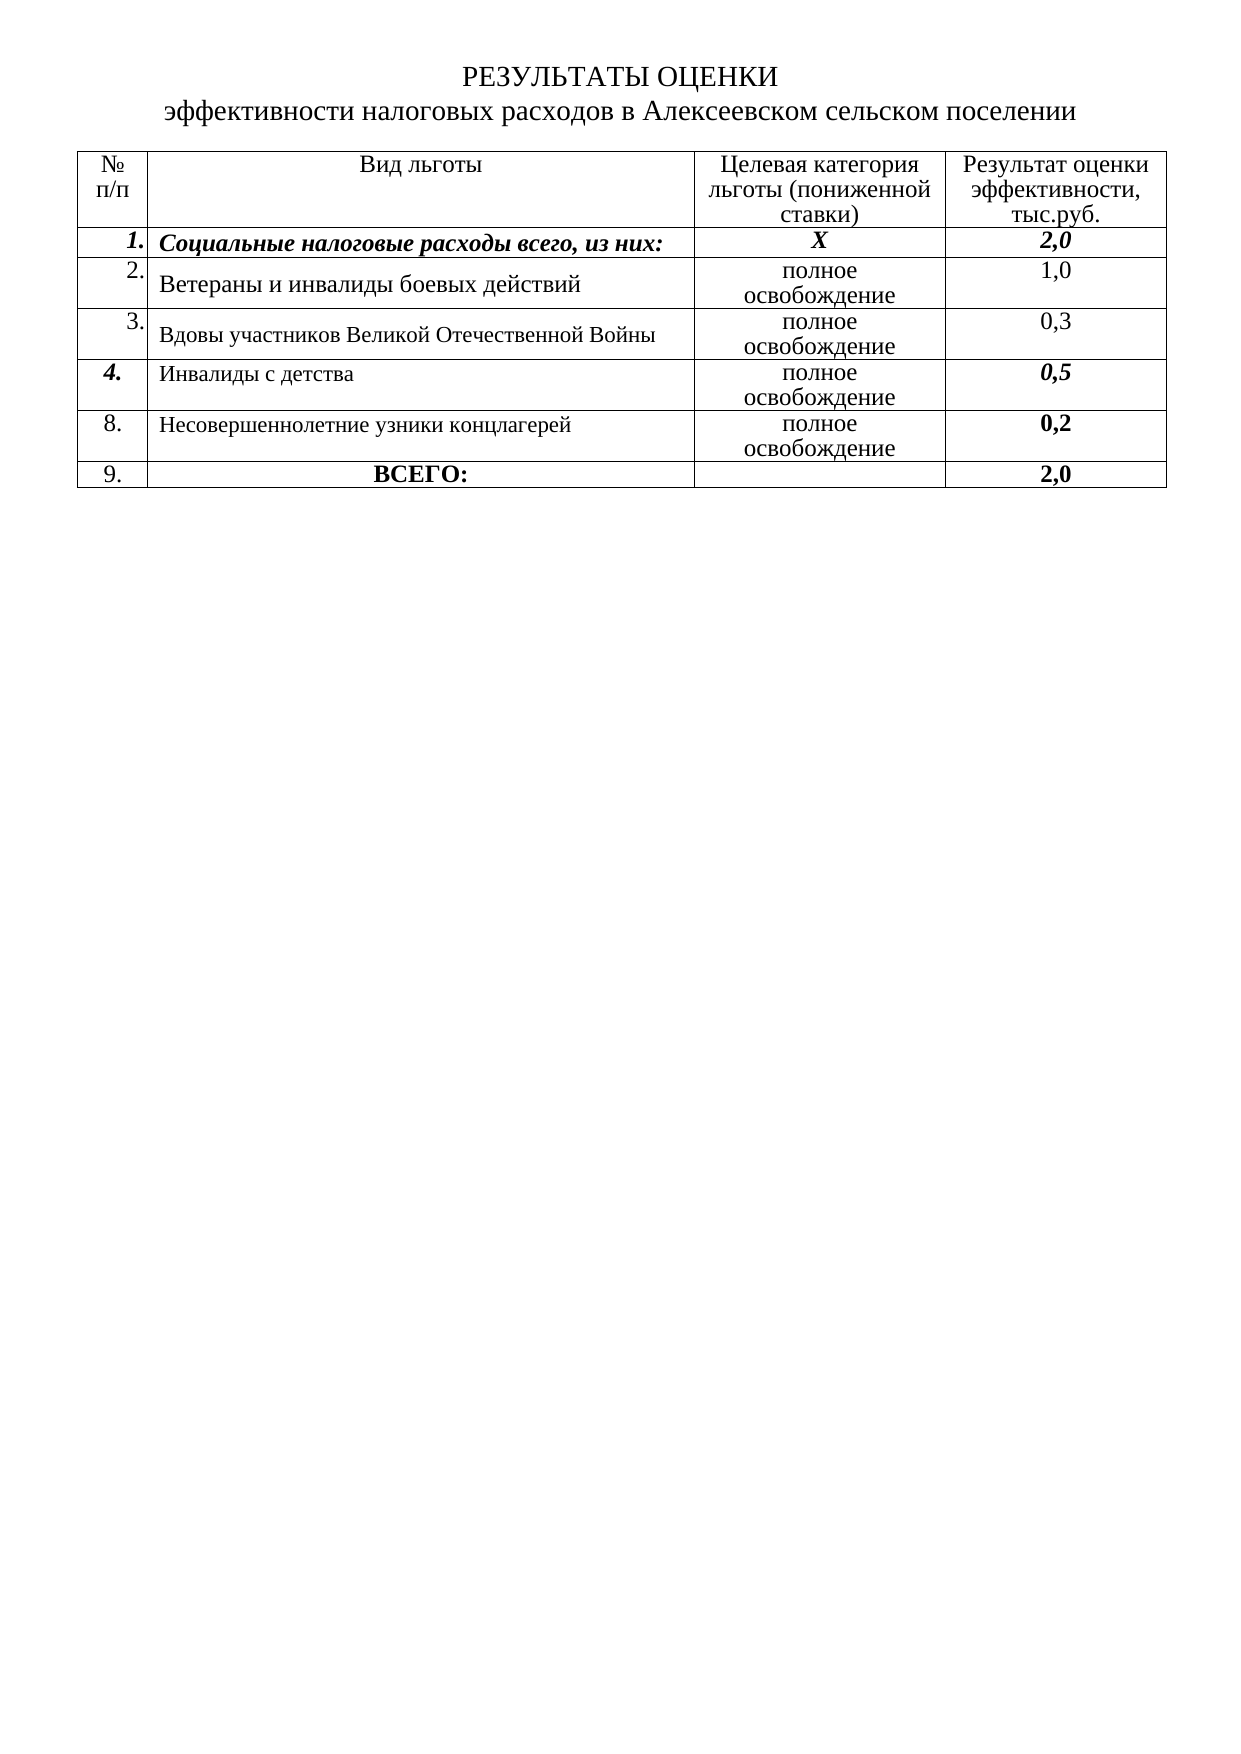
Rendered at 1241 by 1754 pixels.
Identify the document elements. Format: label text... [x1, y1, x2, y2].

table_cell полное освобождение [695, 360, 945, 410]
table_cell ВСЕГО: [148, 462, 694, 487]
table_cell Инвалиды с детства [148, 360, 694, 410]
table_cell 0,2 [946, 411, 1166, 461]
table_cell 9. [78, 462, 147, 487]
table_cell [695, 462, 945, 487]
table_header № п/п [78, 152, 147, 227]
table_cell полное освобождение [695, 258, 945, 308]
table_cell Ветераны и инвалиды боевых действий [148, 258, 694, 308]
table_cell 2,0 [946, 228, 1166, 257]
table_cell [78, 258, 147, 308]
table_cell 0,5 [946, 360, 1166, 410]
text эффективности налоговых расходов в Алексеевском сельском поселении [89, 93, 1152, 126]
table_cell Вдовы участников Великой Отечественной Войны [148, 309, 694, 359]
text РЕЗУЛЬТАТЫ ОЦЕНКИ [89, 59, 1152, 93]
table_cell 4. [78, 360, 147, 410]
table_cell [78, 228, 147, 257]
table_cell Несовершеннолетние узники концлагерей [148, 411, 694, 461]
table_cell полное освобождение [695, 309, 945, 359]
table_cell 8. [78, 411, 147, 461]
table_header Результат оценки эффективности, тыс.руб. [946, 152, 1166, 227]
table_cell Х [695, 228, 945, 257]
table_cell Социальные налоговые расходы всего, из них: [148, 228, 694, 257]
table_cell 2,0 [946, 462, 1166, 487]
table_header Вид льготы [148, 152, 694, 227]
table_cell 0,3 [946, 309, 1166, 359]
table_cell полное освобождение [695, 411, 945, 461]
table_header Целевая категория льготы (пониженной ставки) [695, 152, 945, 227]
table_cell 1,0 [946, 258, 1166, 308]
table_cell [78, 309, 147, 359]
